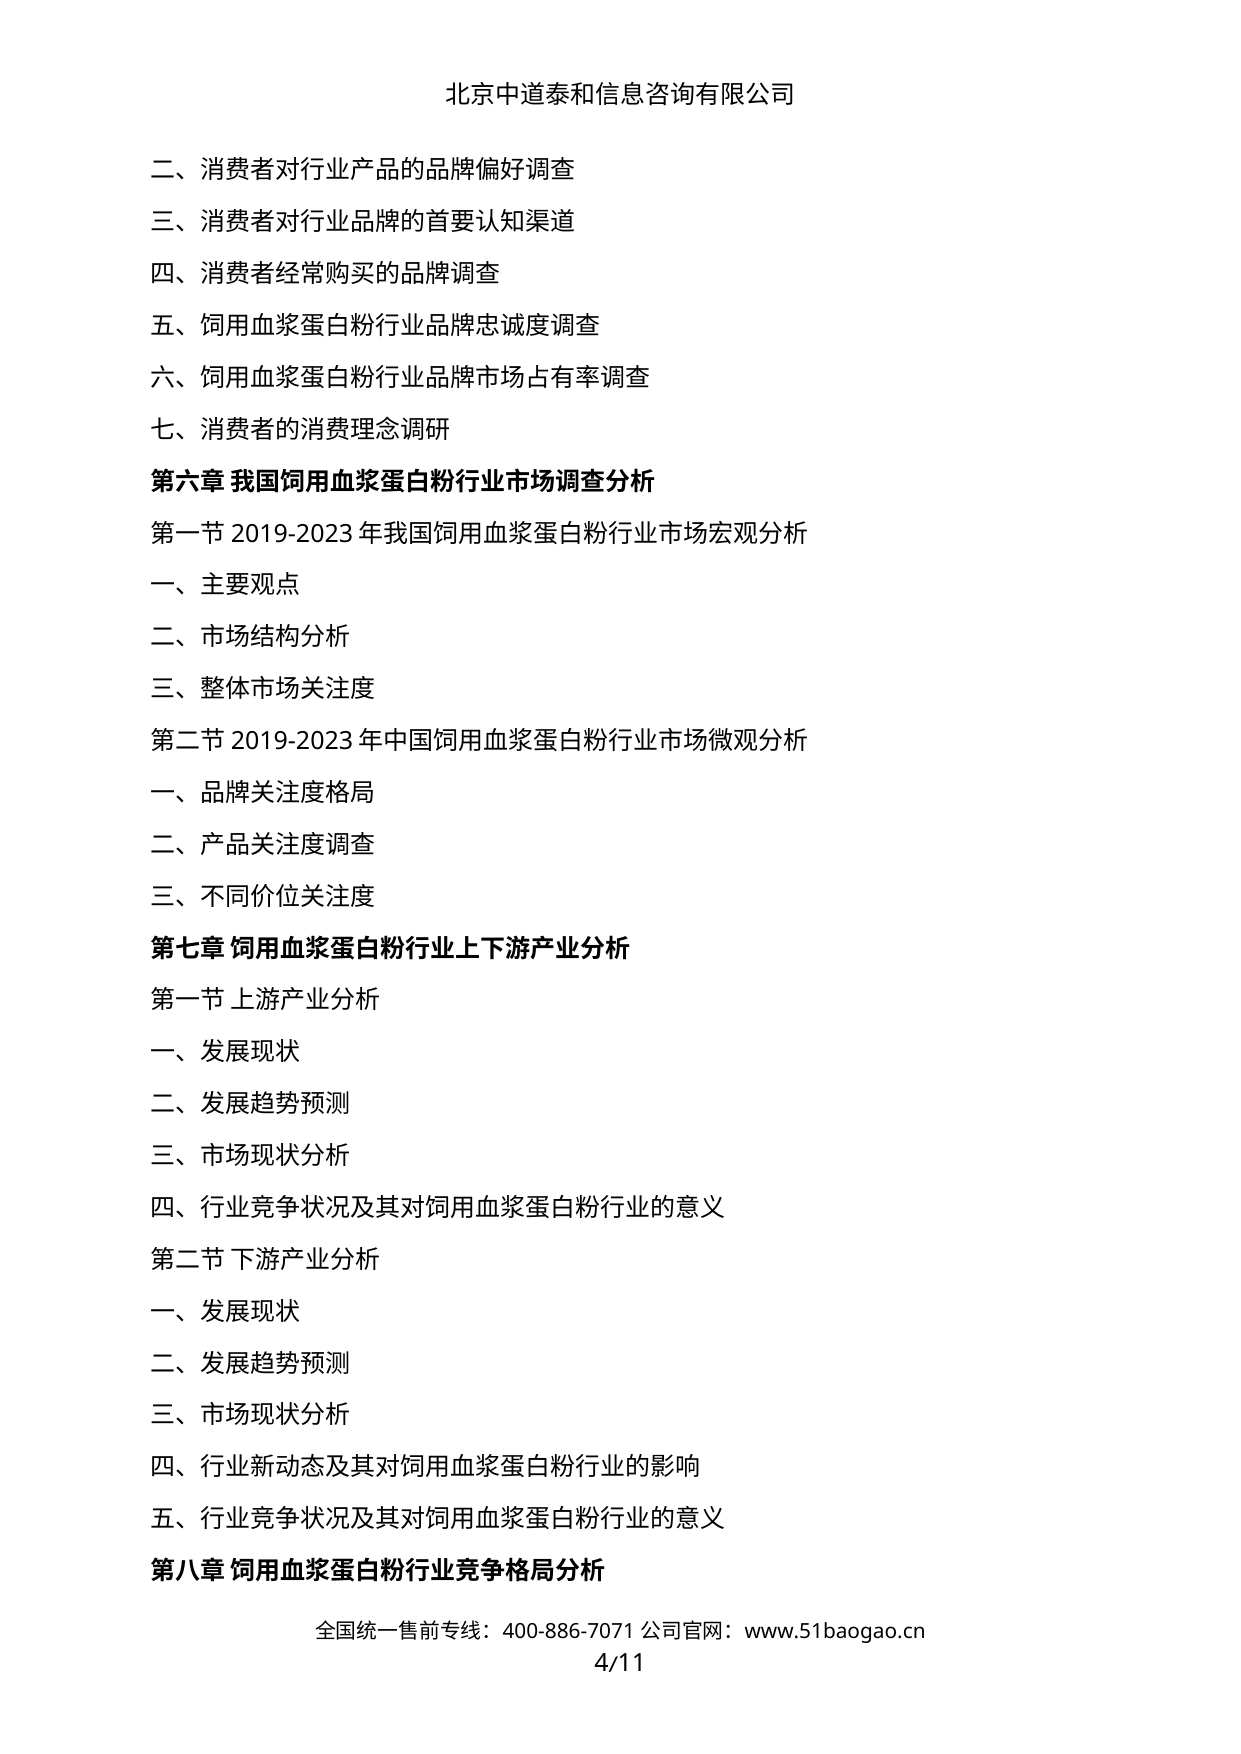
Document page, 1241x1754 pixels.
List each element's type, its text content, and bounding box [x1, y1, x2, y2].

text 七、消费者的消费理念调研 [150, 409, 1090, 446]
text 三、整体市场关注度 [150, 669, 1090, 705]
text 第二节 2019-2023年中国饲用血浆蛋白粉行业市场微观分析 [150, 721, 1090, 757]
text 第一节 上游产业分析 [150, 980, 1090, 1016]
text 二、产品关注度调查 [150, 824, 1090, 861]
text 第六章 我国饲用血浆蛋白粉行业市场调查分析 [150, 461, 1090, 497]
text 四、行业竞争状况及其对饲用血浆蛋白粉行业的意义 [150, 1187, 1090, 1224]
text 六、饲用血浆蛋白粉行业品牌市场占有率调查 [150, 357, 1090, 394]
text 第七章 饲用血浆蛋白粉行业上下游产业分析 [150, 928, 1090, 964]
text 二、发展趋势预测 [150, 1343, 1090, 1379]
text 第二节 下游产业分析 [150, 1239, 1090, 1276]
text 二、发展趋势预测 [150, 1084, 1090, 1120]
text 一、发展现状 [150, 1291, 1090, 1327]
text 三、不同价位关注度 [150, 876, 1090, 912]
text 第一节 2019-2023年我国饲用血浆蛋白粉行业市场宏观分析 [150, 513, 1090, 549]
text 第八章 饲用血浆蛋白粉行业竞争格局分析 [150, 1551, 1090, 1587]
text 一、主要观点 [150, 565, 1090, 601]
text 五、行业竞争状况及其对饲用血浆蛋白粉行业的意义 [150, 1499, 1090, 1535]
text 三、市场现状分析 [150, 1136, 1090, 1172]
text 一、发展现状 [150, 1032, 1090, 1068]
text 一、品牌关注度格局 [150, 772, 1090, 809]
text 四、行业新动态及其对饲用血浆蛋白粉行业的影响 [150, 1447, 1090, 1483]
text 二、市场结构分析 [150, 617, 1090, 653]
text 三、市场现状分析 [150, 1395, 1090, 1431]
text 四、消费者经常购买的品牌调查 [150, 254, 1090, 290]
text 二、消费者对行业产品的品牌偏好调查 [150, 150, 1090, 186]
text 五、饲用血浆蛋白粉行业品牌忠诚度调查 [150, 306, 1090, 342]
text 三、消费者对行业品牌的首要认知渠道 [150, 202, 1090, 238]
